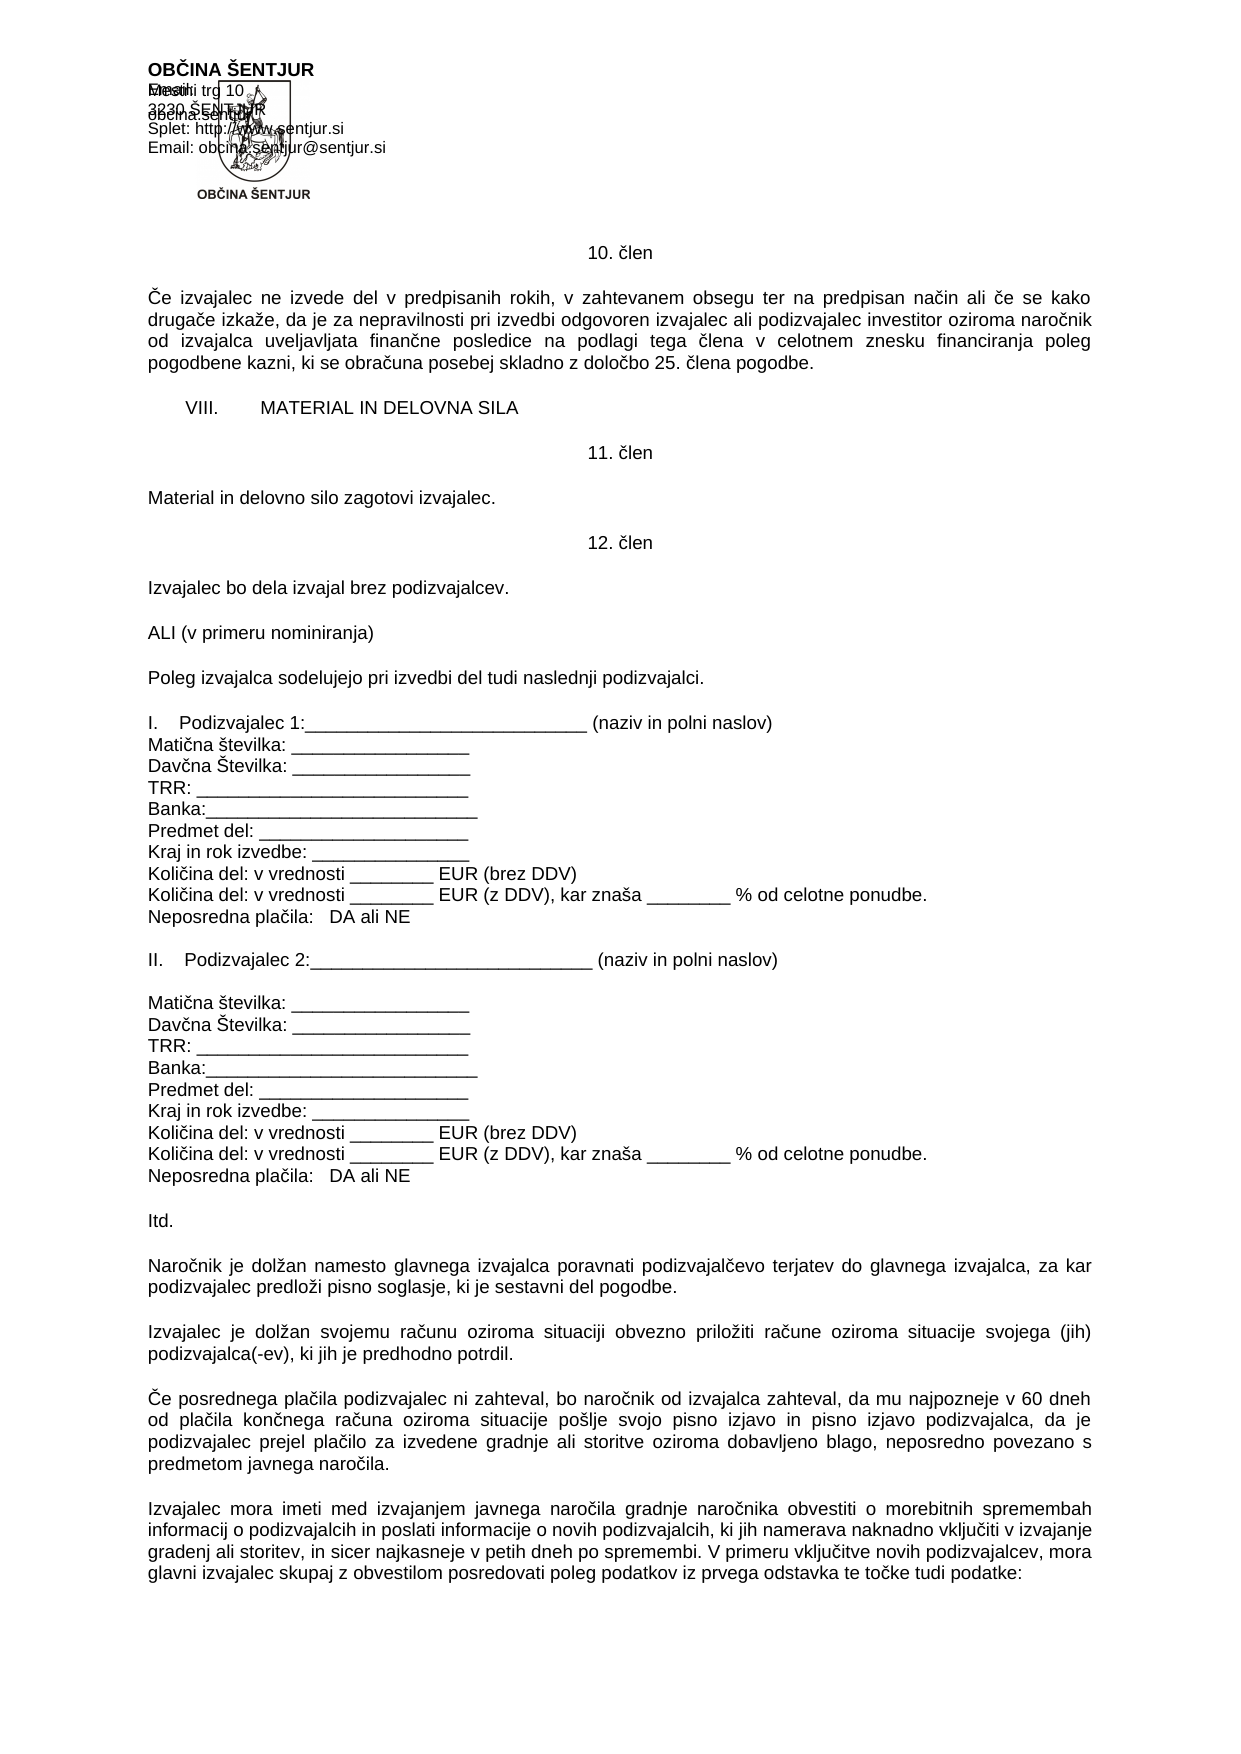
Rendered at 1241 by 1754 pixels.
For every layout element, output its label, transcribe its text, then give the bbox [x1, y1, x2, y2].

text Izvajalec je dolžan svojemu računu oziroma situaciji obvezno priložiti račune oziroma situacije svojega (jih) podizvajalca(-ev), ki jih je predhodno potrdil. [148, 1321, 1092, 1364]
text Banka:__________________________ Predmet del: ____________________ Kraj in rok izvedbe: _______________ Količina del: v vrednosti ________ EUR (brez DDV) [148, 798, 1092, 884]
text Če izvajalec ne izvede del v predpisanih rokih, v zahtevanem obsegu ter na predpisan način ali če se kako drugače izkaže, da je za nepravilnosti pri izvedbi odgovoren izvajalec ali podizvajalec investitor oziroma naročnik od izvajalca uveljavljata finančne posledice na podlagi tega člena v celotnem znesku financiranja poleg pogodbene kazni, ki se obračuna posebej skladno z določbo 25. člena pogodbe. [148, 287, 1092, 373]
text I. Podizvajalec 1:___________________________ (naziv in polni naslov) Matična številka: _________________ Davčna Številka: _________________ TRR: __________________________ [148, 712, 1092, 798]
text 11. člen [148, 442, 1092, 463]
text Poleg izvajalca sodelujejo pri izvedbi del tudi naslednji podizvajalci. [148, 667, 1092, 688]
text Neposredna plačila: DA ali NE [148, 1164, 1092, 1186]
text Matična številka: _________________ Davčna Številka: _________________ TRR: __________________________ [148, 992, 1092, 1057]
text Če posrednega plačila podizvajalec ni zahteval, bo naročnik od izvajalca zahteval, da mu najpozneje v 60 dneh od plačila končnega računa oziroma situacije pošlje svojo pisno izjavo in pisno izjavo podizvajalca, da je podizvajalec prejel plačilo za izvedene gradnje ali storitve oziroma dobavljeno blago, neposredno povezano s predmetom javnega naročila. [148, 1388, 1092, 1474]
text Naročnik je dolžan namesto glavnega izvajalca poravnati podizvajalčevo terjatev do glavnega izvajalca, za kar podizvajalec predloži pisno soglasje, ki je sestavni del pogodbe. [148, 1254, 1092, 1298]
text Banka:__________________________ Predmet del: ____________________ Kraj in rok izvedbe: _______________ Količina del: v vrednosti ________ EUR (brez DDV) [148, 1057, 1092, 1143]
text II. Podizvajalec 2:___________________________ (naziv in polni naslov) [148, 949, 1092, 992]
list MATERIAL IN DELOVNA SILA [185, 397, 1092, 418]
text 10. člen [148, 242, 1092, 264]
picture [147, 80, 311, 199]
text Količina del: v vrednosti ________ EUR (z DDV), kar znaša ________ % od celotne ponudbe. [148, 1143, 1092, 1164]
text Material in delovno silo zagotovi izvajalec. [148, 487, 1092, 508]
text Itd. [148, 1209, 1092, 1231]
text Neposredna plačila: DA ali NE [148, 906, 1092, 927]
text 12. člen [148, 532, 1092, 553]
text Količina del: v vrednosti ________ EUR (z DDV), kar znaša ________ % od celotne ponudbe. [148, 884, 1092, 906]
text ALI (v primeru nominiranja) [148, 622, 1092, 643]
text Izvajalec mora imeti med izvajanjem javnega naročila gradnje naročnika obvestiti o morebitnih spremembah informacij o podizvajalcih in poslati informacije o novih podizvajalcih, ki jih namerava naknadno vključiti v izvajanje gradenj ali storitev, in sicer najkasneje v petih dneh po spremembi. V primeru vključitve novih podizvajalcev, mora glavni izvajalec skupaj z obvestilom posredovati poleg podatkov iz prvega odstavka te točke tudi podatke: [148, 1497, 1092, 1584]
text Izvajalec bo dela izvajal brez podizvajalcev. [148, 577, 1092, 598]
